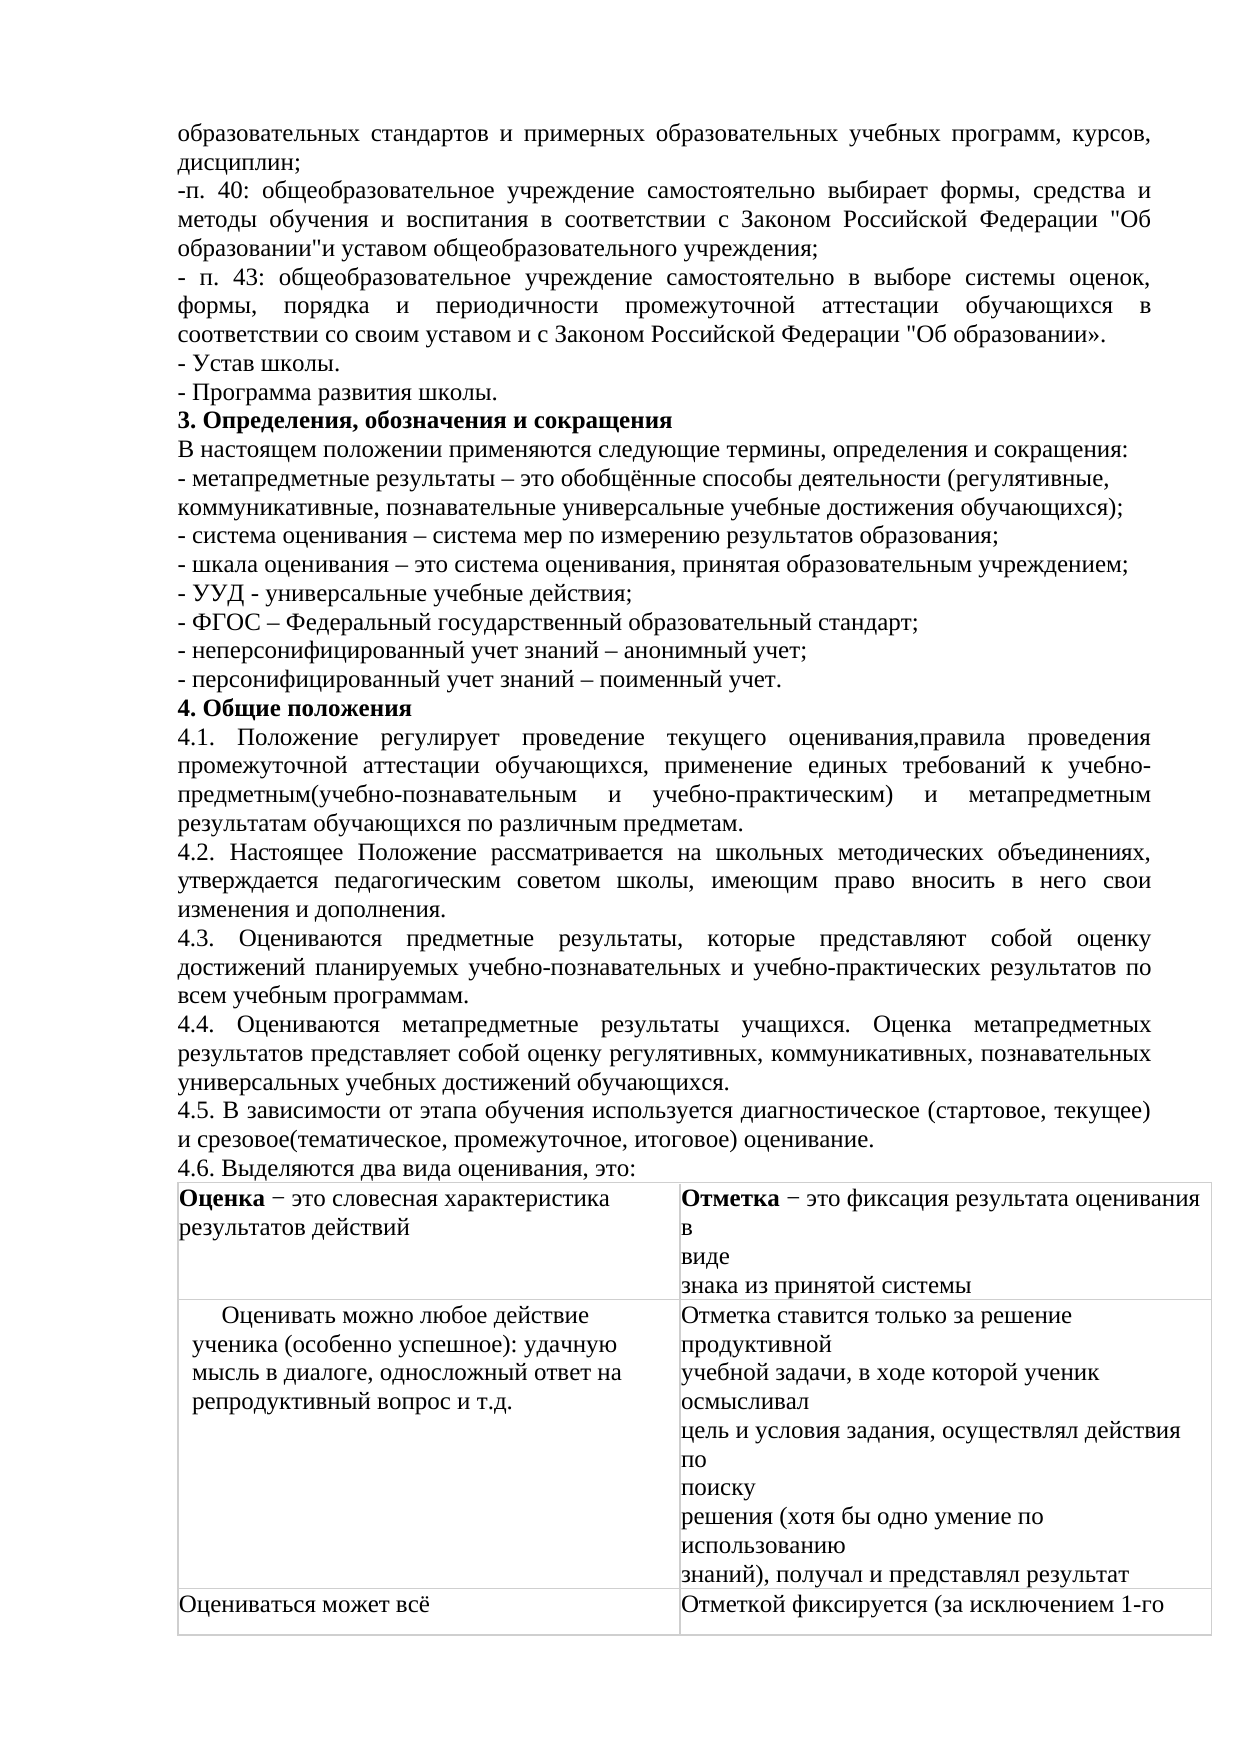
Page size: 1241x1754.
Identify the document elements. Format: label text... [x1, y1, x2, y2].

text 4.2. Настоящее Положение рассматривается на школьных методических объединениях, утверждается педагогическим советом школы, имеющим право вносить в него свои изменения и дополнения. [177, 837, 1152, 923]
text 4. Общие положения [177, 693, 1152, 722]
table_header Отметка − это фиксация результата оценивания в виде знака из принятой системы [681, 1183, 1211, 1298]
text -п. 40: общеобразовательное учреждение самостоятельно выбирает формы, средства и методы обучения и воспитания в соответствии с Законом Российской Федерации "Об образовании"и уставом общеобразовательного учреждения; [177, 176, 1152, 262]
text 4.4. Оцениваются метапредметные результаты учащихся. Оценка метапредметных результатов представляет собой оценку регулятивных, коммуникативных, познавательных универсальных учебных достижений обучающихся. [177, 1009, 1152, 1096]
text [177, 118, 1152, 176]
text 4.6. Выделяются два вида оценивания, это: [177, 1153, 1152, 1182]
text - неперсонифицированный учет знаний – анонимный учет; [177, 636, 1152, 664]
table_cell Отметка ставится только за решение продуктивной учебной задачи, в ходе которой ученик осмысливал цель и условия задания, осуществлял действия по поиску решения (хотя бы одно умение по использованию знаний), получал и представлял результат [681, 1300, 1211, 1587]
text - персонифицированный учет знаний – поименный учет. [177, 664, 1152, 693]
text - УУД - универсальные учебные действия; [177, 578, 1152, 607]
text В настоящем положении применяются следующие термины, определения и сокращения: [177, 434, 1152, 463]
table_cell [179, 1589, 679, 1634]
text 4.1. Положение регулирует проведение текущего оценивания,правила проведения промежуточной аттестации обучающихся, применение единых требований к учебно-предметным(учебно-познавательным и учебно-практическим) и метапредметным результатам обучающихся по различным предметам. [177, 722, 1152, 837]
text - Программа развития школы. [177, 377, 1152, 406]
text - шкала оценивания – это система оценивания, принятая образовательным учреждением; [177, 549, 1152, 578]
text - система оценивания – система мер по измерению результатов образования; [177, 521, 1152, 549]
table_cell Оценивать можно любое действие ученика (особенно успешное): удачную мысль в диалоге, односложный ответ на репродуктивный вопрос и т.д. [179, 1300, 679, 1587]
table_header Оценка − это словесная характеристика результатов действий [179, 1183, 680, 1298]
text - метапредметные результаты – это обобщённые способы деятельности (регулятивные, коммуникативные, познавательные универсальные учебные достижения обучающихся); [177, 463, 1152, 521]
text 4.3. Оцениваются предметные результаты, которые представляют собой оценку достижений планируемых учебно-познавательных и учебно-практических результатов по всем учебным программам. [177, 923, 1152, 1009]
text - ФГОС – Федеральный государственный образовательный стандарт; [177, 607, 1152, 636]
text 4.5. В зависимости от этапа обучения используется диагностическое (стартовое, текущее) и срезовое(тематическое, промежуточное, итоговое) оценивание. [177, 1096, 1152, 1153]
text - п. 43: общеобразовательное учреждение самостоятельно в выборе системы оценок, формы, порядка и периодичности промежуточной аттестации обучающихся в соответствии со своим уставом и с Законом Российской Федерации "Об образовании». [177, 262, 1152, 348]
text - Устав школы. [177, 348, 1152, 377]
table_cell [681, 1589, 1211, 1634]
text 3. Определения, обозначения и сокращения [177, 406, 1152, 434]
